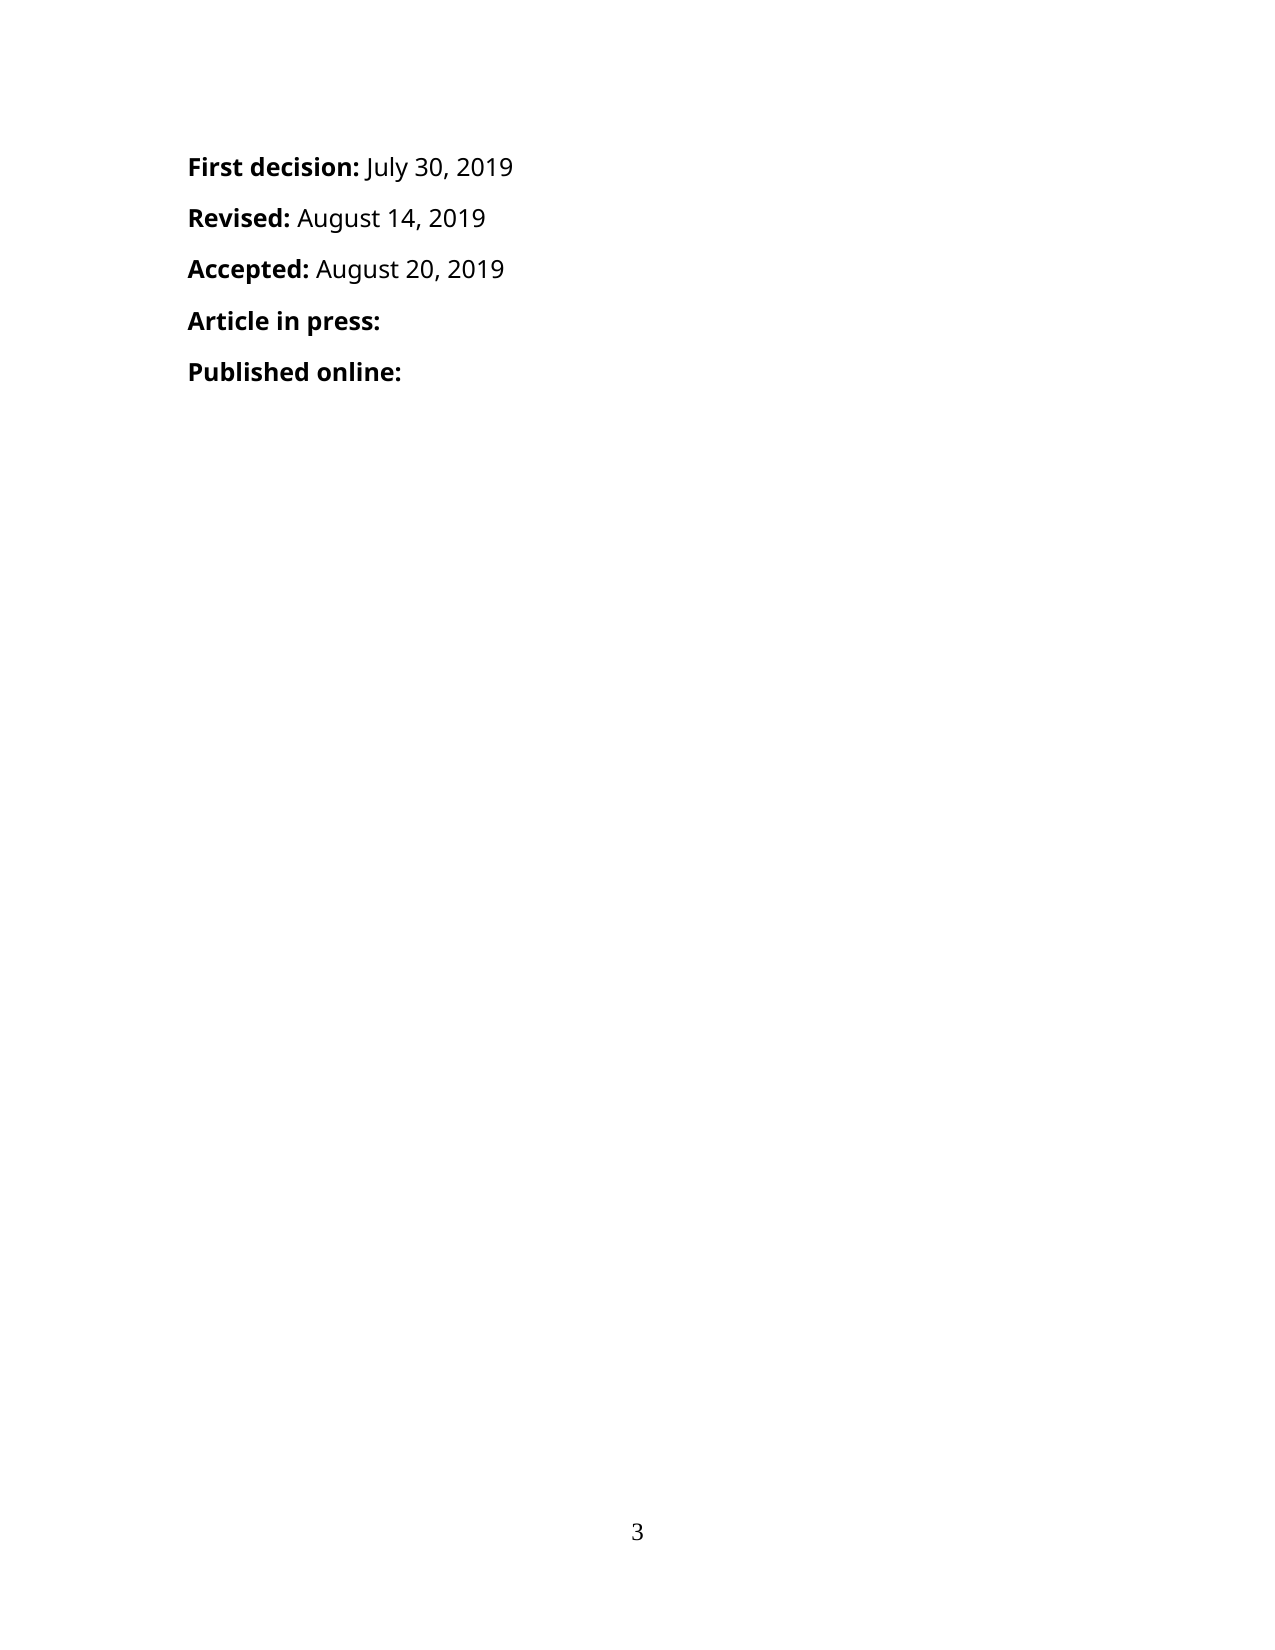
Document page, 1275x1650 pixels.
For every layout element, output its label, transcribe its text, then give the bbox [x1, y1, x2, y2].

text Article in press: [187, 303, 1088, 337]
text Published online: [187, 354, 1088, 388]
text Accepted: August 20, 2019 [187, 252, 1088, 286]
text First decision: July 30, 2019 [187, 150, 1088, 184]
text Revised: August 14, 2019 [187, 201, 1088, 235]
